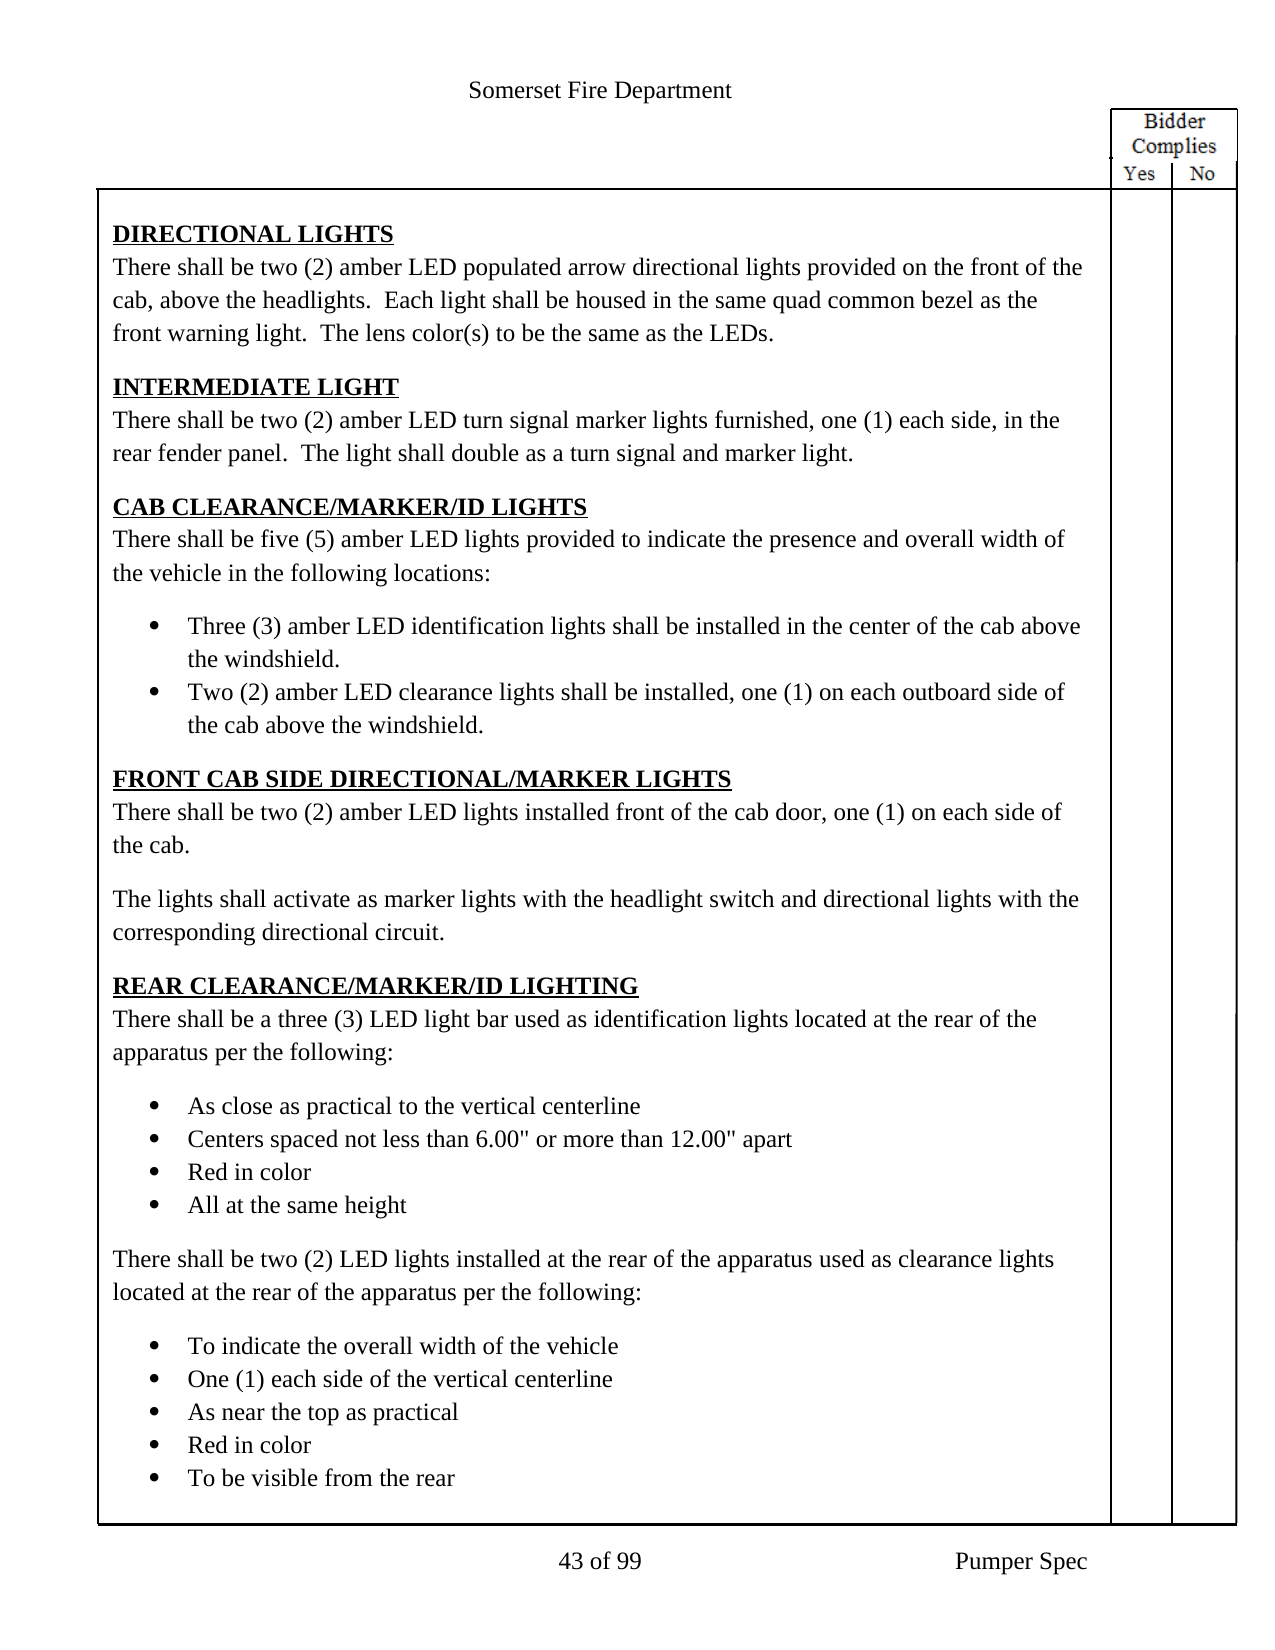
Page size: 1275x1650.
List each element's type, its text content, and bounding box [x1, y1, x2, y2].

subtitle CAB CLEARANCE/MARKER/ID LIGHTS [112, 492, 1087, 520]
subtitle REAR CLEARANCE/MARKER/ID LIGHTING [112, 971, 1087, 1000]
text There shall be five (5) amber LED lights provided to indicate the presence and overall width of the vehicle in the following locations: [112, 524, 1087, 586]
subtitle FRONT CAB SIDE DIRECTIONAL/MARKER LIGHTS [112, 764, 1087, 793]
list Two (2) amber LED clearance lights shall be installed, one (1) on each outboard side of the cab above the windshield. [150, 677, 1087, 739]
list Three (3) amber LED identification lights shall be installed in the center of the cab above the windshield. [150, 611, 1087, 673]
list One (1) each side of the vertical centerline [150, 1364, 1087, 1393]
list As close as practical to the vertical centerline [150, 1091, 1087, 1120]
subtitle INTERMEDIATE LIGHT [112, 372, 1087, 400]
text There shall be two (2) amber LED turn signal marker lights furnished, one (1) each side, in the rear fender panel. The light shall double as a turn signal and marker light. [112, 405, 1087, 466]
text There shall be two (2) LED lights installed at the rear of the apparatus used as clearance lights located at the rear of the apparatus per the following: [112, 1244, 1087, 1306]
picture [1113, 110, 1237, 161]
list To indicate the overall width of the vehicle [150, 1331, 1087, 1359]
subtitle DIRECTIONAL LIGHTS [112, 219, 1087, 247]
list To be visible from the rear [150, 1463, 1087, 1492]
text There shall be two (2) amber LED populated arrow directional lights provided on the front of the cab, above the headlights. Each light shall be housed in the same quad common bezel as the front warning light. The lens color(s) to be the same as the LEDs. [112, 252, 1087, 347]
text The lights shall activate as marker lights with the headlight switch and directional lights with the corresponding directional circuit. [112, 884, 1087, 946]
list All at the same height [150, 1190, 1087, 1219]
picture [1121, 163, 1160, 184]
text There shall be a three (3) LED light bar used as identification lights located at the rear of the apparatus per the following: [112, 1004, 1087, 1066]
list Red in color [150, 1157, 1087, 1186]
list Red in color [150, 1430, 1087, 1459]
text There shall be two (2) amber LED lights installed front of the cab door, one (1) on each side of the cab. [112, 797, 1087, 859]
list Centers spaced not less than 6.00" or more than 12.00" apart [150, 1124, 1087, 1153]
list As near the top as practical [150, 1397, 1087, 1426]
picture [1181, 163, 1221, 184]
